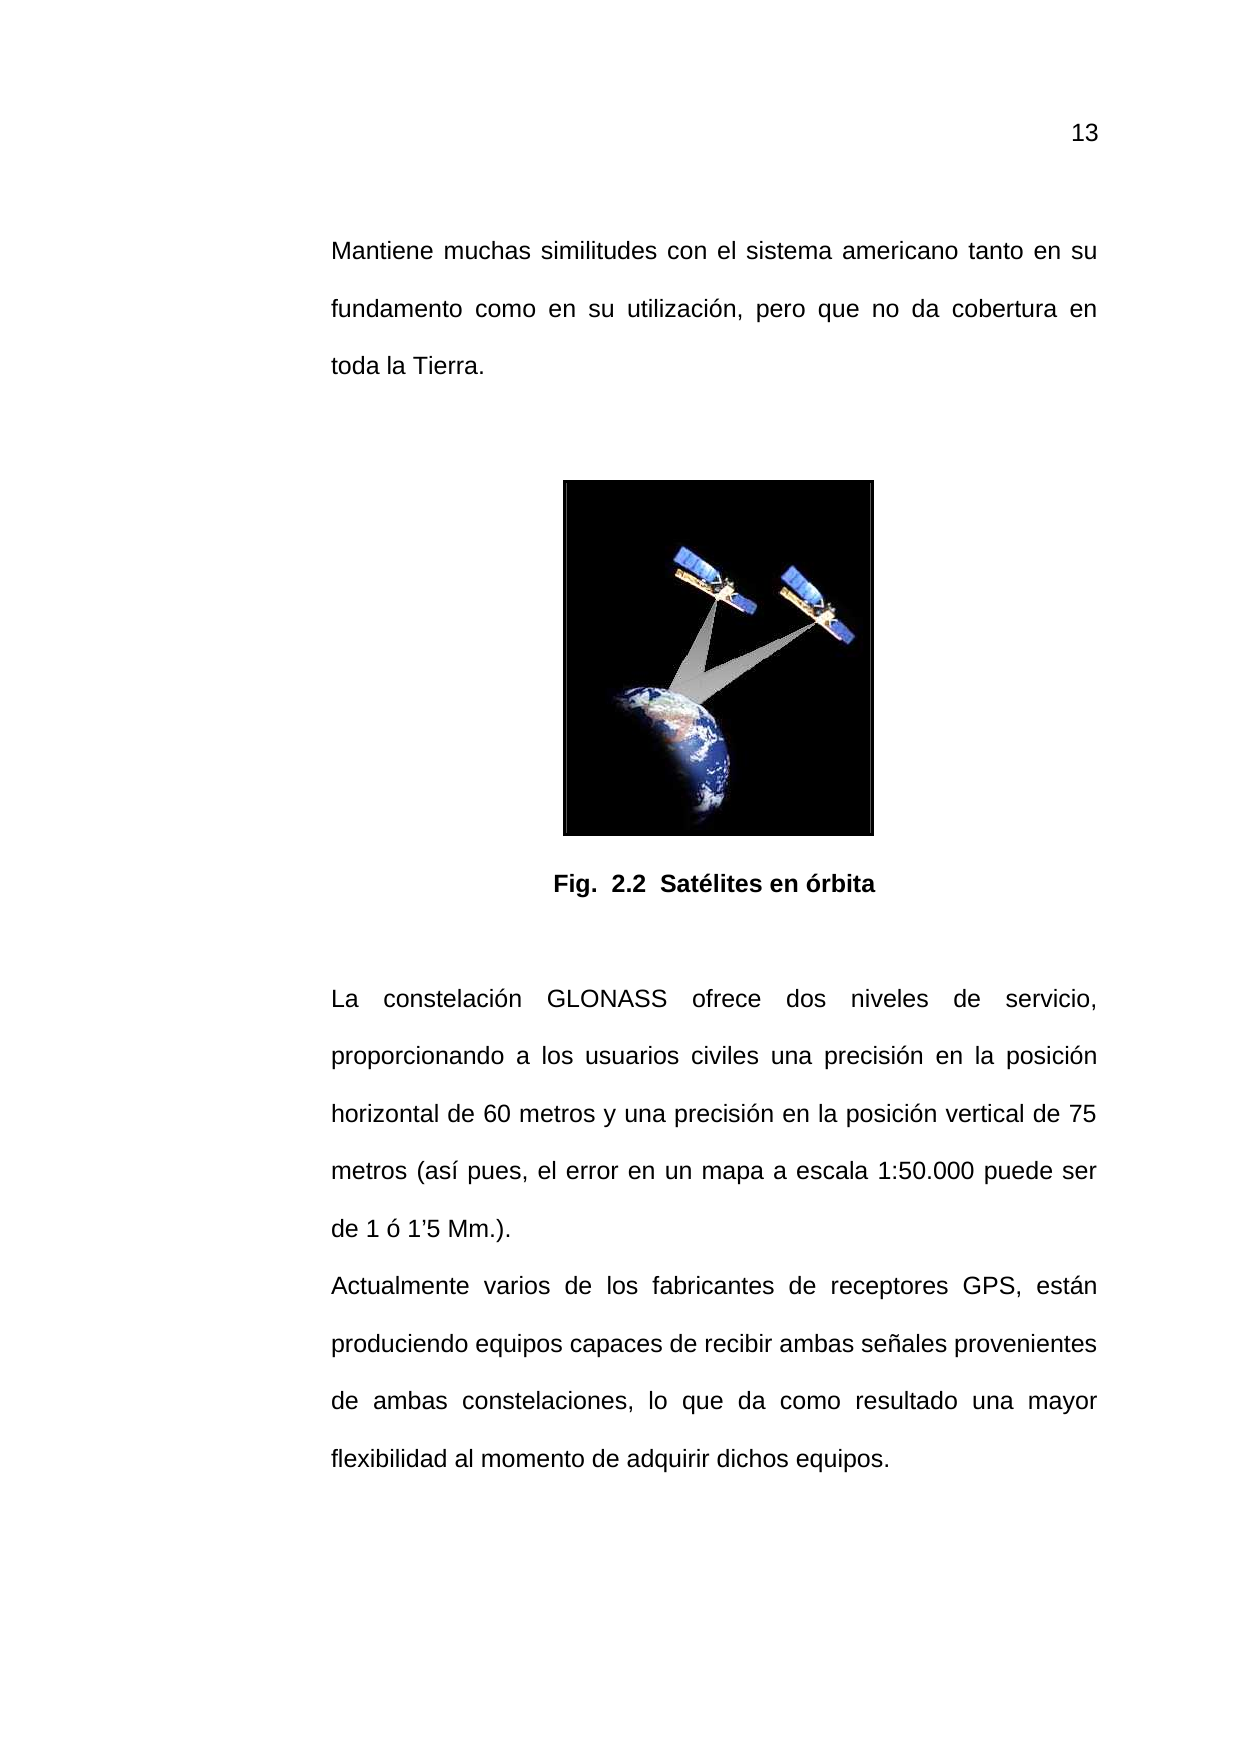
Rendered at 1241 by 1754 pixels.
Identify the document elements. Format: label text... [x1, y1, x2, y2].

text La constelación GLONASS ofrece dos niveles de servicio, proporcionando a los usuarios civiles una precisión en la posición horizontal de y una precisión en la posición vertical de (así pues, el error en un mapa a escala 1:50.000 puede ser de 1 ó 1’5 Mm.). [331, 984, 1098, 1242]
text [331, 236, 1098, 380]
text Fig. 2.2 Satélites en órbita [330, 869, 1098, 897]
text Actualmente varios de los fabricantes de receptores GPS, están produciendo equipos capaces de recibir ambas señales provenientes de ambas constelaciones, lo que da como resultado una mayor flexibilidad al momento de adquirir dichos equipos. [331, 1271, 1098, 1472]
picture [566, 483, 871, 833]
